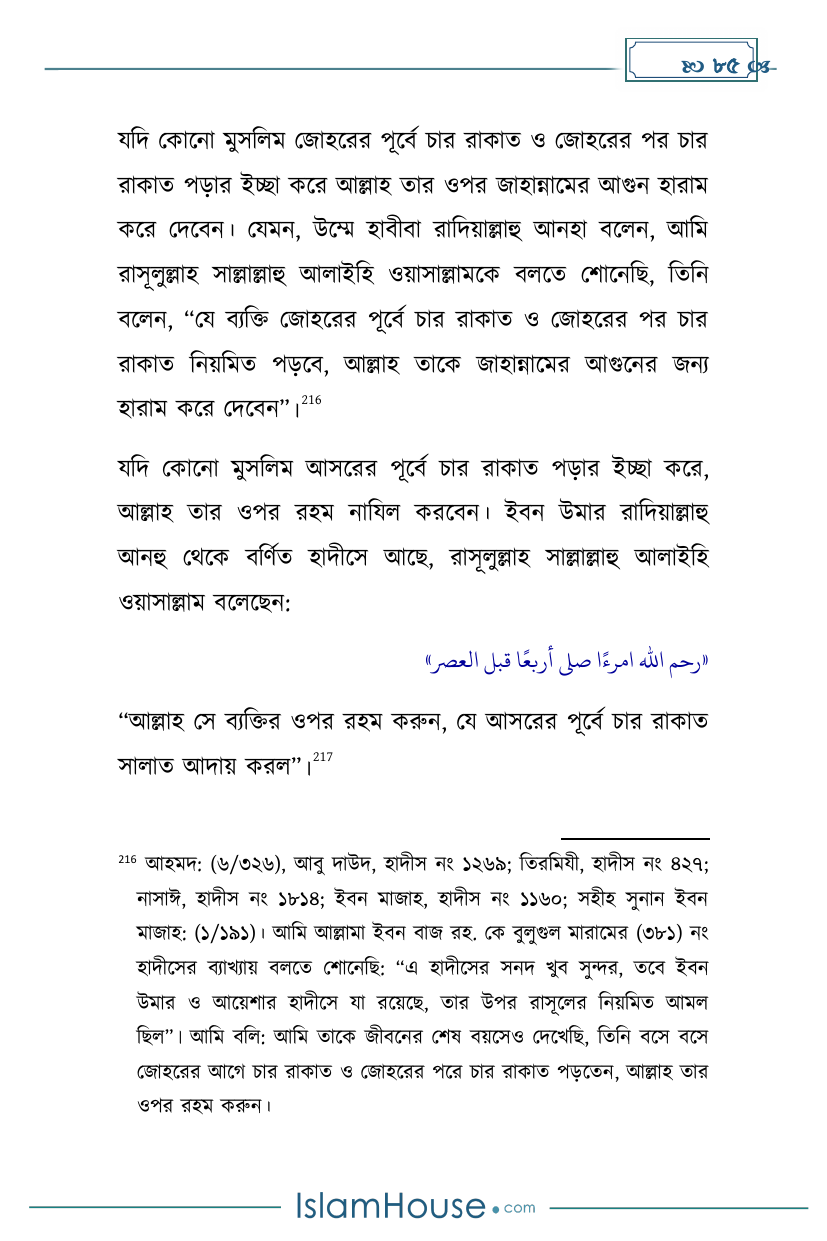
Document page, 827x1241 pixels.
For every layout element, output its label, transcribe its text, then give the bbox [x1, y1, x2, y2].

text যদি কোনো মুসলিম আসরের পূর্বে চার রাকাত পড়ার ইচ্ছা করে, আল্লাহ তার ওপর রহম নাযিল করবেন। ইবন উমার রাদিয়াল্লাহু আনহু থেকে বর্ণিত হাদীসে আছে, রাসূলুল্লাহ সাল্লাল্লাহু আলাইহি ওয়াসাল্লাম বলেছেন: [118, 446, 709, 621]
text “আল্লাহ সে ব্যক্তির ওপর রহম করুন, যে আসরের পূর্বে চার রাকাত সালাত আদায় করল”। [118, 699, 709, 785]
picture [22, 1186, 281, 1224]
text যদি কোনো মুসলিম জোহরের পূর্বে চার রাকাত ও জোহরের পর চার রাকাত পড়ার ইচ্ছা করে আল্লাহ তার ওপর জাহান্নামের আগুন হারাম করে দেবেন। যেমন, উম্মে হাবীবা রাদিয়াল্লাহু আনহা বলেন, আমি রাসূলুল্লাহ সাল্লাল্লাহু আলাইহি ওয়াসাল্লামকে বলতে শোনেছি, তিনি বলেন, “যে ব্যক্তি জোহরের পূর্বে চার রাকাত ও জোহরের পর চার রাকাত নিয়মিত পড়বে, আল্লাহ তাকে জাহান্নামের আগুনের জন্য হারাম করে দেবেন”। [118, 118, 709, 428]
text «رحم الله امرءًا صلى أربعًا قبل العصر» [118, 639, 709, 681]
picture [289, 1187, 809, 1225]
